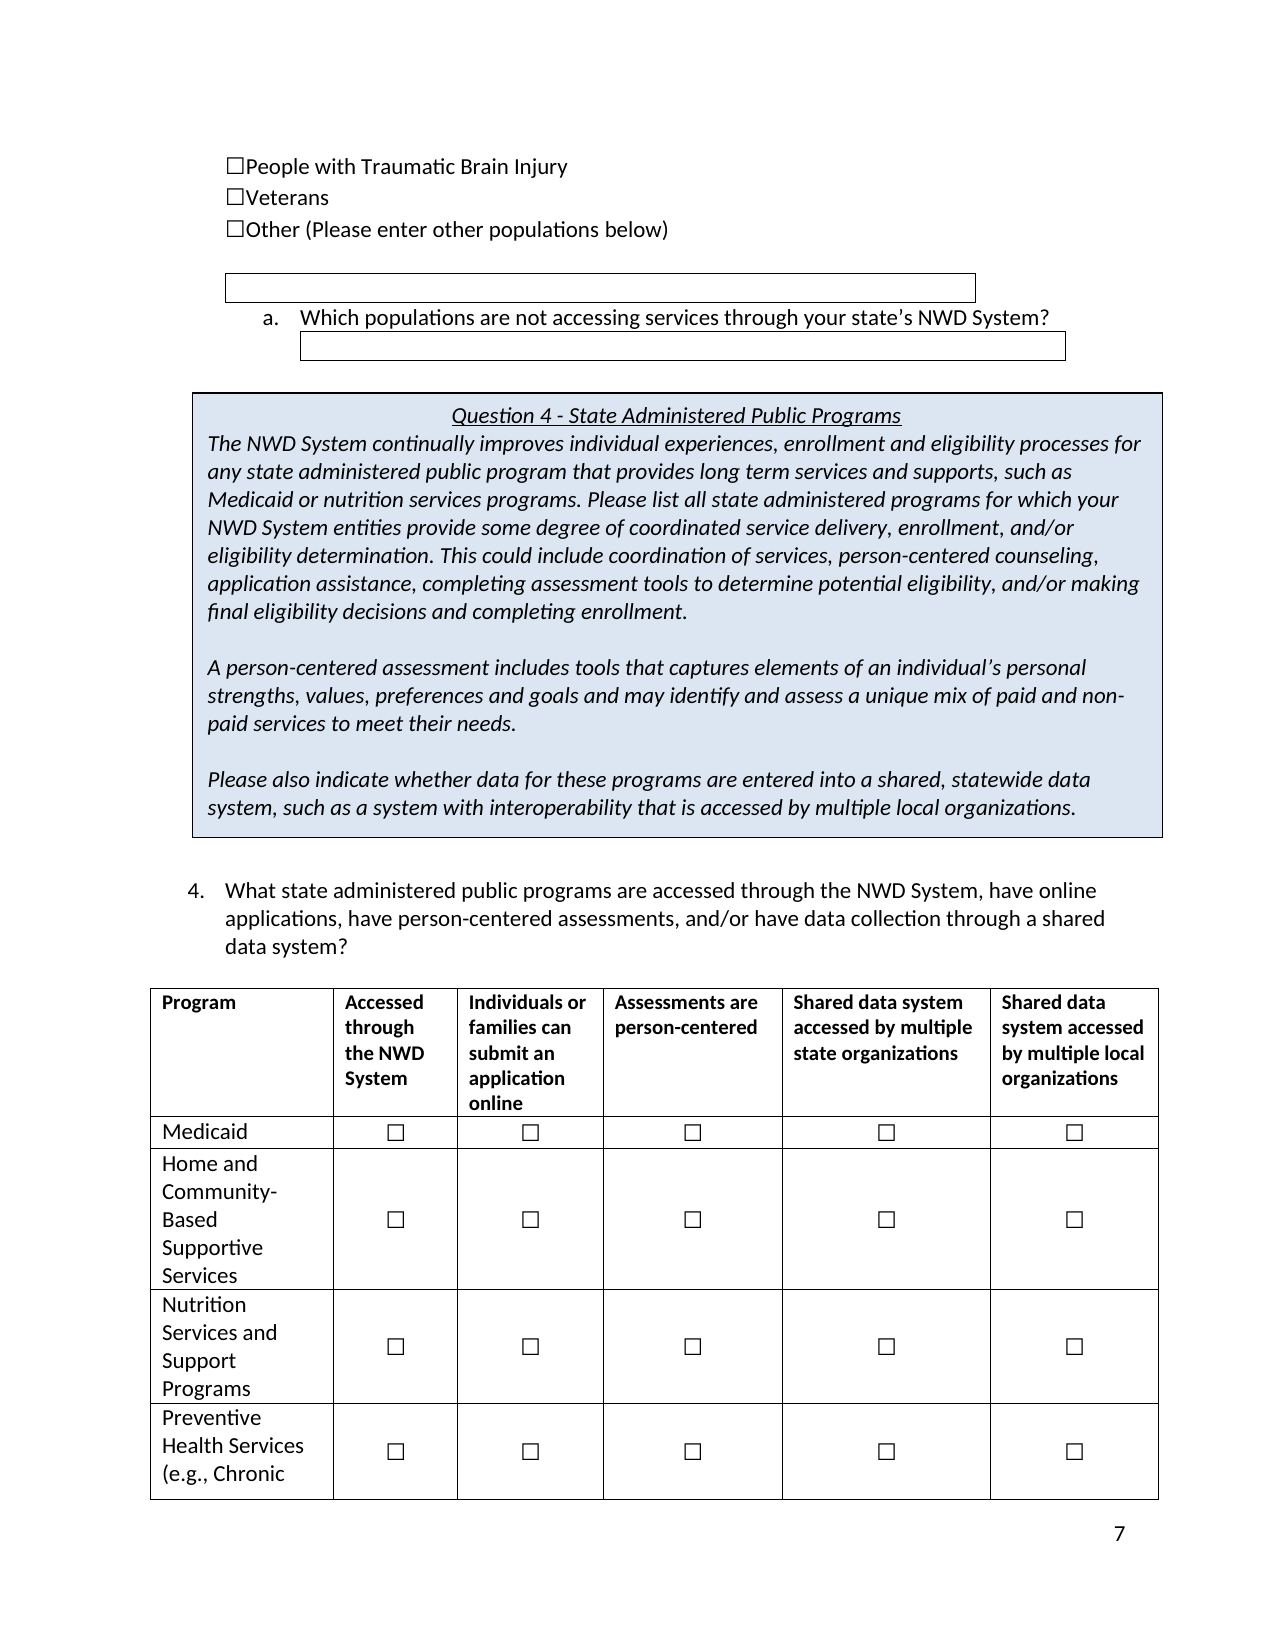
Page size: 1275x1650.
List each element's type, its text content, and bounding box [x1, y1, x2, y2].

table_header Shared data system accessed by multiple state organizations [783, 989, 990, 1116]
table_header Individuals or families can submit an application online [458, 989, 603, 1116]
list Veterans [225, 181, 1125, 212]
table_header Shared data system accessed by multiple local organizations [991, 989, 1158, 1116]
list People with Traumatic Brain Injury [225, 150, 1125, 181]
list Which populations are not accessing services through your state’s NWD System? [262, 303, 1125, 331]
table_cell Medicaid [151, 1117, 333, 1148]
list Other (Please enter other populations below) [225, 212, 1125, 244]
table_header Program [151, 989, 333, 1116]
table_header [226, 274, 975, 302]
table_cell Preventive Health Services (e.g., Chronic Disease Self-Management Program, falls prevention) [151, 1404, 333, 1499]
table_cell Nutrition Services and Support Programs [151, 1290, 333, 1402]
table_cell Home and Community-Based Supportive Services [151, 1149, 333, 1289]
table_header [301, 332, 1065, 360]
table_header Assessments are person-centered [604, 989, 782, 1116]
list What state administered public programs are accessed through the NWD System, have online applications, have person-centered assessments, and/or have data collection through a shared data system? [187, 876, 1125, 960]
table_header Accessed through the NWD System [334, 989, 457, 1116]
